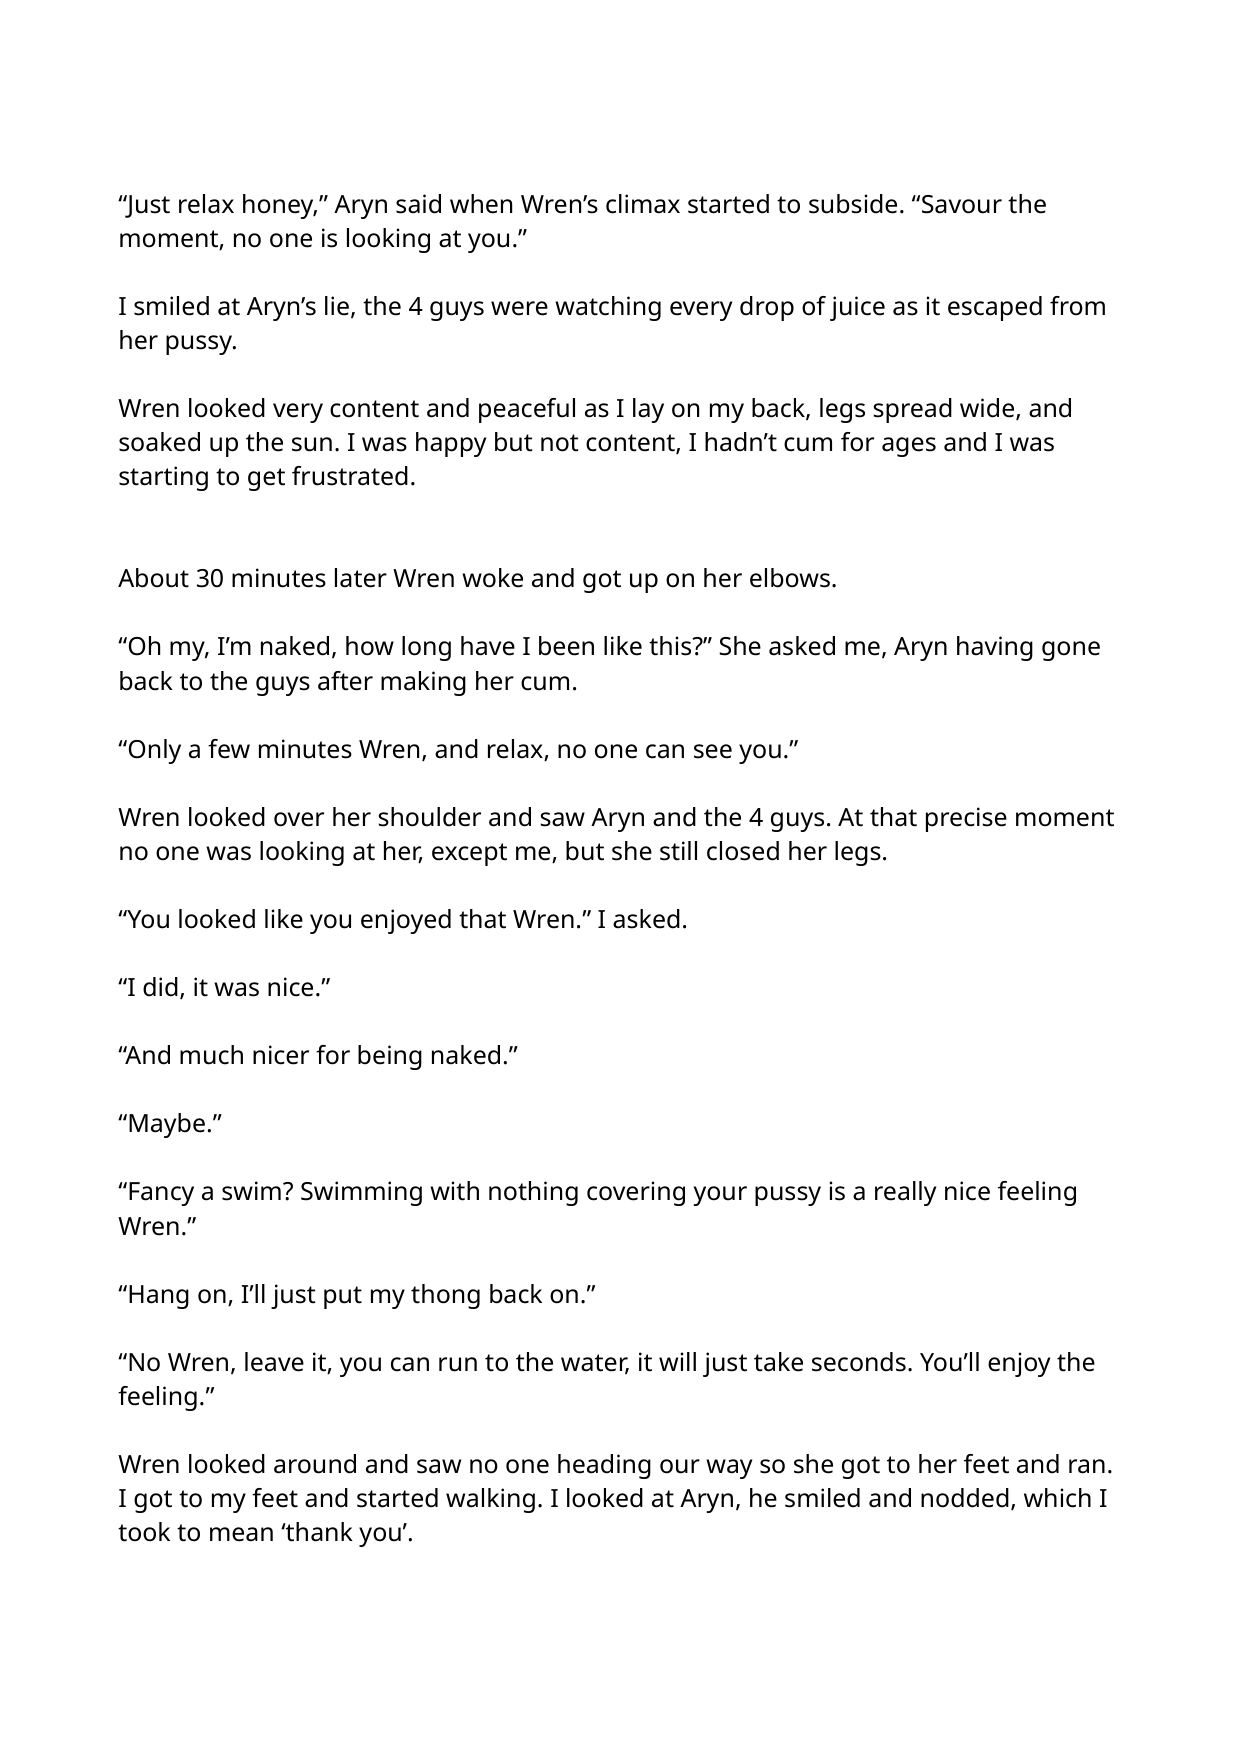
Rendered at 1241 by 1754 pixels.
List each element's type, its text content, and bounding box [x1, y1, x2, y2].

text “Oh my, I’m naked, how long have I been like this?” She asked me, Aryn having gone back to the guys after making her cum. [118, 629, 1122, 697]
text “Maybe.” [118, 1106, 1122, 1140]
text Wren looked around and saw no one heading our way so she got to her feet and ran. I got to my feet and started walking. I looked at Aryn, he smiled and nodded, which I took to mean ‘thank you’. [118, 1447, 1122, 1549]
text “Just relax honey,” Aryn said when Wren’s climax started to subside. “Savour the moment, no one is looking at you.” [118, 186, 1122, 254]
text “No Wren, leave it, you can run to the water, it will just take seconds. You’ll enjoy the feeling.” [118, 1344, 1122, 1412]
text “Only a few minutes Wren, and relax, no one can see you.” [118, 731, 1122, 765]
text About 30 minutes later Wren woke and got up on her elbows. [118, 561, 1122, 595]
text Wren looked over her shoulder and saw Aryn and the 4 guys. At that precise moment no one was looking at her, except me, but she still closed her legs. [118, 799, 1122, 867]
text “Fancy a swim? Swimming with nothing covering your pussy is a really nice feeling Wren.” [118, 1174, 1122, 1242]
text “You looked like you enjoyed that Wren.” I asked. [118, 902, 1122, 936]
text “And much nicer for being naked.” [118, 1038, 1122, 1072]
text I smiled at Aryn’s lie, the 4 guys were watching every drop of juice as it escaped from her pussy. [118, 288, 1122, 357]
text Wren looked very content and peaceful as I lay on my back, legs spread wide, and soaked up the sun. I was happy but not content, I hadn’t cum for ages and I was starting to get frustrated. [118, 391, 1122, 493]
text “Hang on, I’ll just put my thong back on.” [118, 1276, 1122, 1344]
text “I did, it was nice.” [118, 970, 1122, 1004]
